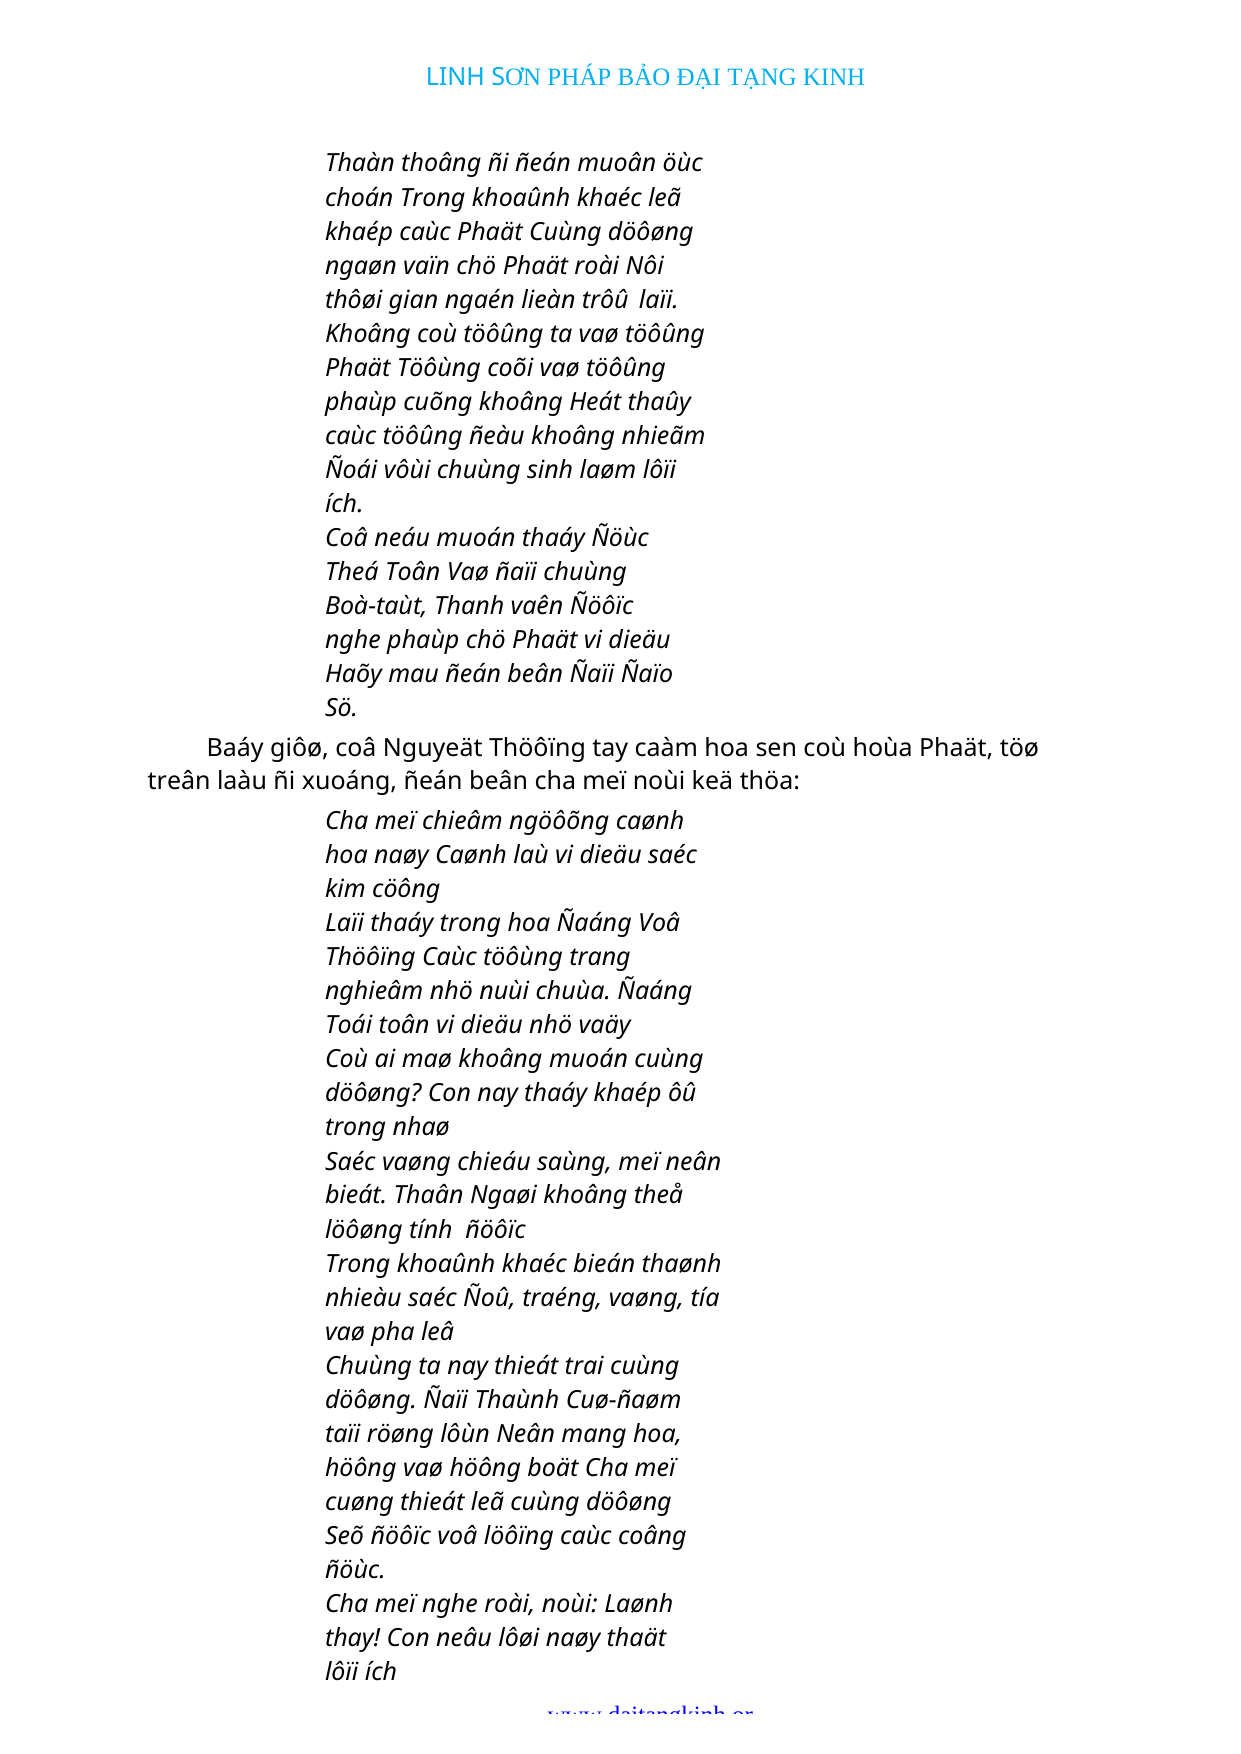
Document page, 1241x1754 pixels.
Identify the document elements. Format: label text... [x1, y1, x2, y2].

text Cha meï chieâm ngöôõng caønh hoa naøy Caønh laù vi dieäu saéc kim cöông [325, 802, 714, 905]
text Cha meï nghe roài, noùi: Laønh thay! Con neâu lôøi naøy thaät lôïi ích [325, 1586, 678, 1688]
text Saéc vaøng chieáu saùng, meï neân bieát. Thaân Ngaøi khoâng theå löôøng tính ñöôïc [325, 1143, 724, 1245]
text Chuùng ta nay thieát trai cuùng döôøng. Ñaïi Thaùnh Cuø-ñaøm taïi röøng lôùn Neân mang hoa, höông vaø höông boät Cha meï cuøng thieát leã cuùng döôøng Seõ ñöôïc voâ löôïng caùc coâng ñöùc. [325, 1347, 691, 1586]
text Laïi thaáy trong hoa Ñaáng Voâ Thöôïng Caùc töôùng trang nghieâm nhö nuùi chuùa. Ñaáng Toái toân vi dieäu nhö vaäy [325, 905, 733, 1041]
text Thaàn thoâng ñi ñeán muoân öùc choán Trong khoaûnh khaéc leã khaép caùc Phaät Cuùng döôøng ngaøn vaïn chö Phaät roài Nôi thôøi gian ngaén lieàn trôû laïi. [325, 145, 714, 315]
text Coù ai maø khoâng muoán cuùng döôøng? Con nay thaáy khaép ôû trong nhaø [325, 1041, 714, 1143]
text Trong khoaûnh khaéc bieán thaønh nhieàu saéc Ñoû, traéng, vaøng, tía vaø pha leâ [325, 1245, 751, 1347]
text Coâ neáu muoán thaáy Ñöùc Theá Toân Vaø ñaïi chuùng Boà-taùt, Thanh vaên Ñöôïc nghe phaùp chö Phaät vi dieäu Haõy mau ñeán beân Ñaïi Ñaïo Sö. [325, 520, 678, 724]
text Khoâng coù töôûng ta vaø töôûng Phaät Töôùng coõi vaø töôûng phaùp cuõng khoâng Heát thaûy caùc töôûng ñeàu khoâng nhieãm Ñoái vôùi chuùng sinh laøm lôïi ích. [325, 315, 714, 520]
text Baáy giôø, coâ Nguyeät Thöôïng tay caàm hoa sen coù hoùa Phaät, töø treân laàu ñi xuoáng, ñeán beân cha meï noùi keä thöa: [147, 730, 1105, 797]
